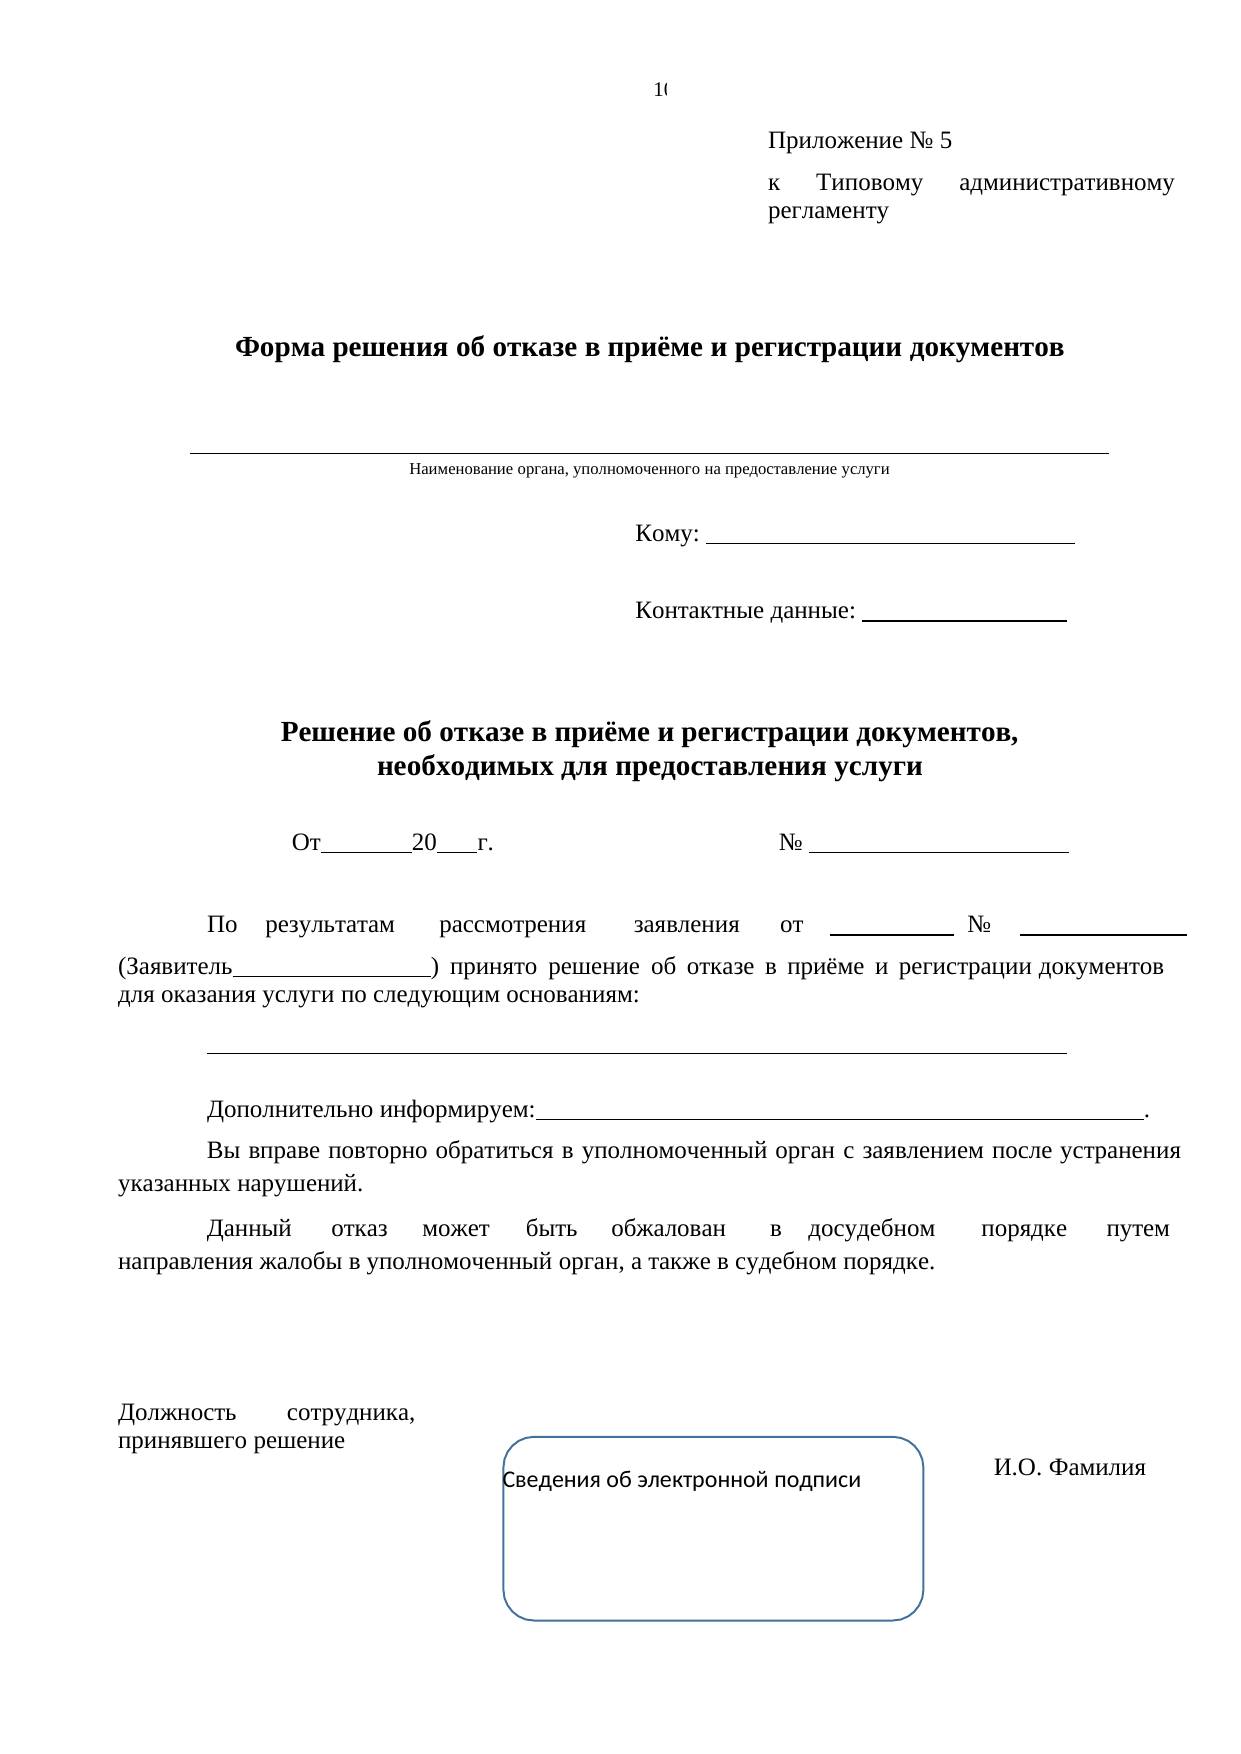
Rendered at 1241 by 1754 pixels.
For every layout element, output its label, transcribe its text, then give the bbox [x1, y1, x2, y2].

text Приложение № 5 [768, 126, 1181, 154]
text Данный отказ может быть обжалован в досудебном порядке путем направления жалобы в уполномоченный орган, а также в судебном порядке. [118, 1213, 1181, 1275]
text Кому: [635, 518, 1181, 546]
text (Заявитель ) принято решение об отказе в приёме и регистрации документов для оказания услуги по следующим основаниям: [118, 951, 1164, 1008]
text Наименование органа, уполномоченного на предоставление услуги [123, 461, 1176, 478]
text И.О. Фамилия [993, 1452, 1181, 1481]
text Дополнительно информируем: . [207, 1094, 1181, 1122]
text По результатам рассмотрения заявления от № [207, 909, 1181, 938]
text к Типовому административному регламенту [768, 167, 1175, 224]
subtitle Решение об отказе в приёме и регистрации документов, необходимых для предоставления услуги [216, 714, 1084, 782]
subtitle Форма решения об отказе в приёме и регистрации документов [123, 329, 1176, 362]
text Должность сотрудника, принявшего решение [118, 1397, 415, 1454]
text Контактные данные: [635, 595, 1181, 624]
text Вы вправе повторно обратиться в уполномоченный орган с заявлением после устранения указанных нарушений. [118, 1135, 1181, 1197]
text От 20 г. № [165, 827, 1195, 856]
